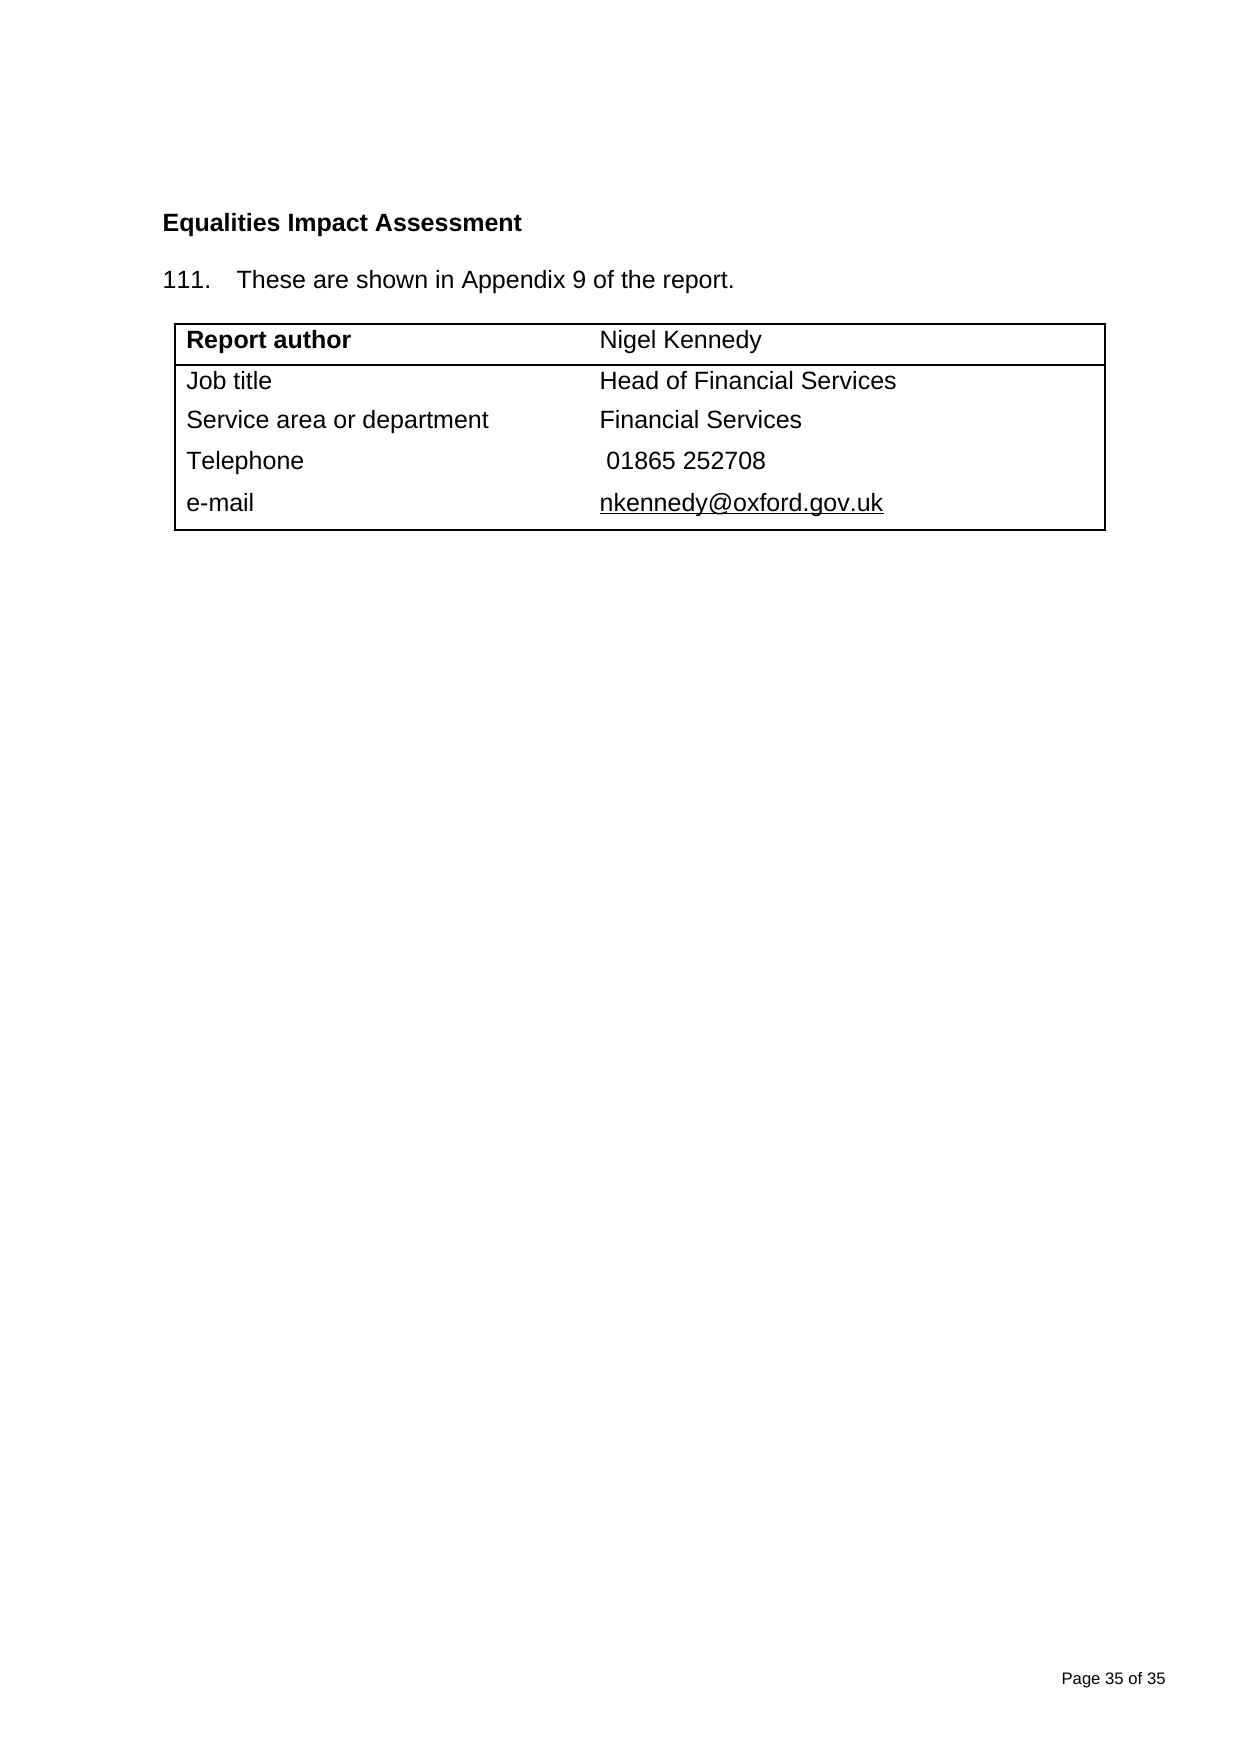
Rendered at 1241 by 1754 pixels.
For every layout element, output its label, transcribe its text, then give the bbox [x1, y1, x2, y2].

table_cell 01865 252708 [588, 446, 1104, 487]
table_cell Financial Services [588, 405, 1104, 446]
text Equalities Impact Assessment [162, 207, 1125, 236]
table_cell Head of Financial Services [588, 366, 1104, 405]
table_cell Job title [176, 366, 588, 405]
table_cell Service area or department [176, 405, 588, 446]
table_header Report author [176, 325, 588, 364]
table_cell nkennedy@oxford.gov.uk [588, 488, 1104, 529]
list These are shown in Appendix 9 of the report. [162, 265, 1125, 294]
table_header Nigel Kennedy [588, 325, 1104, 364]
table_cell Telephone [176, 446, 588, 487]
table_cell e-mail [176, 488, 588, 529]
